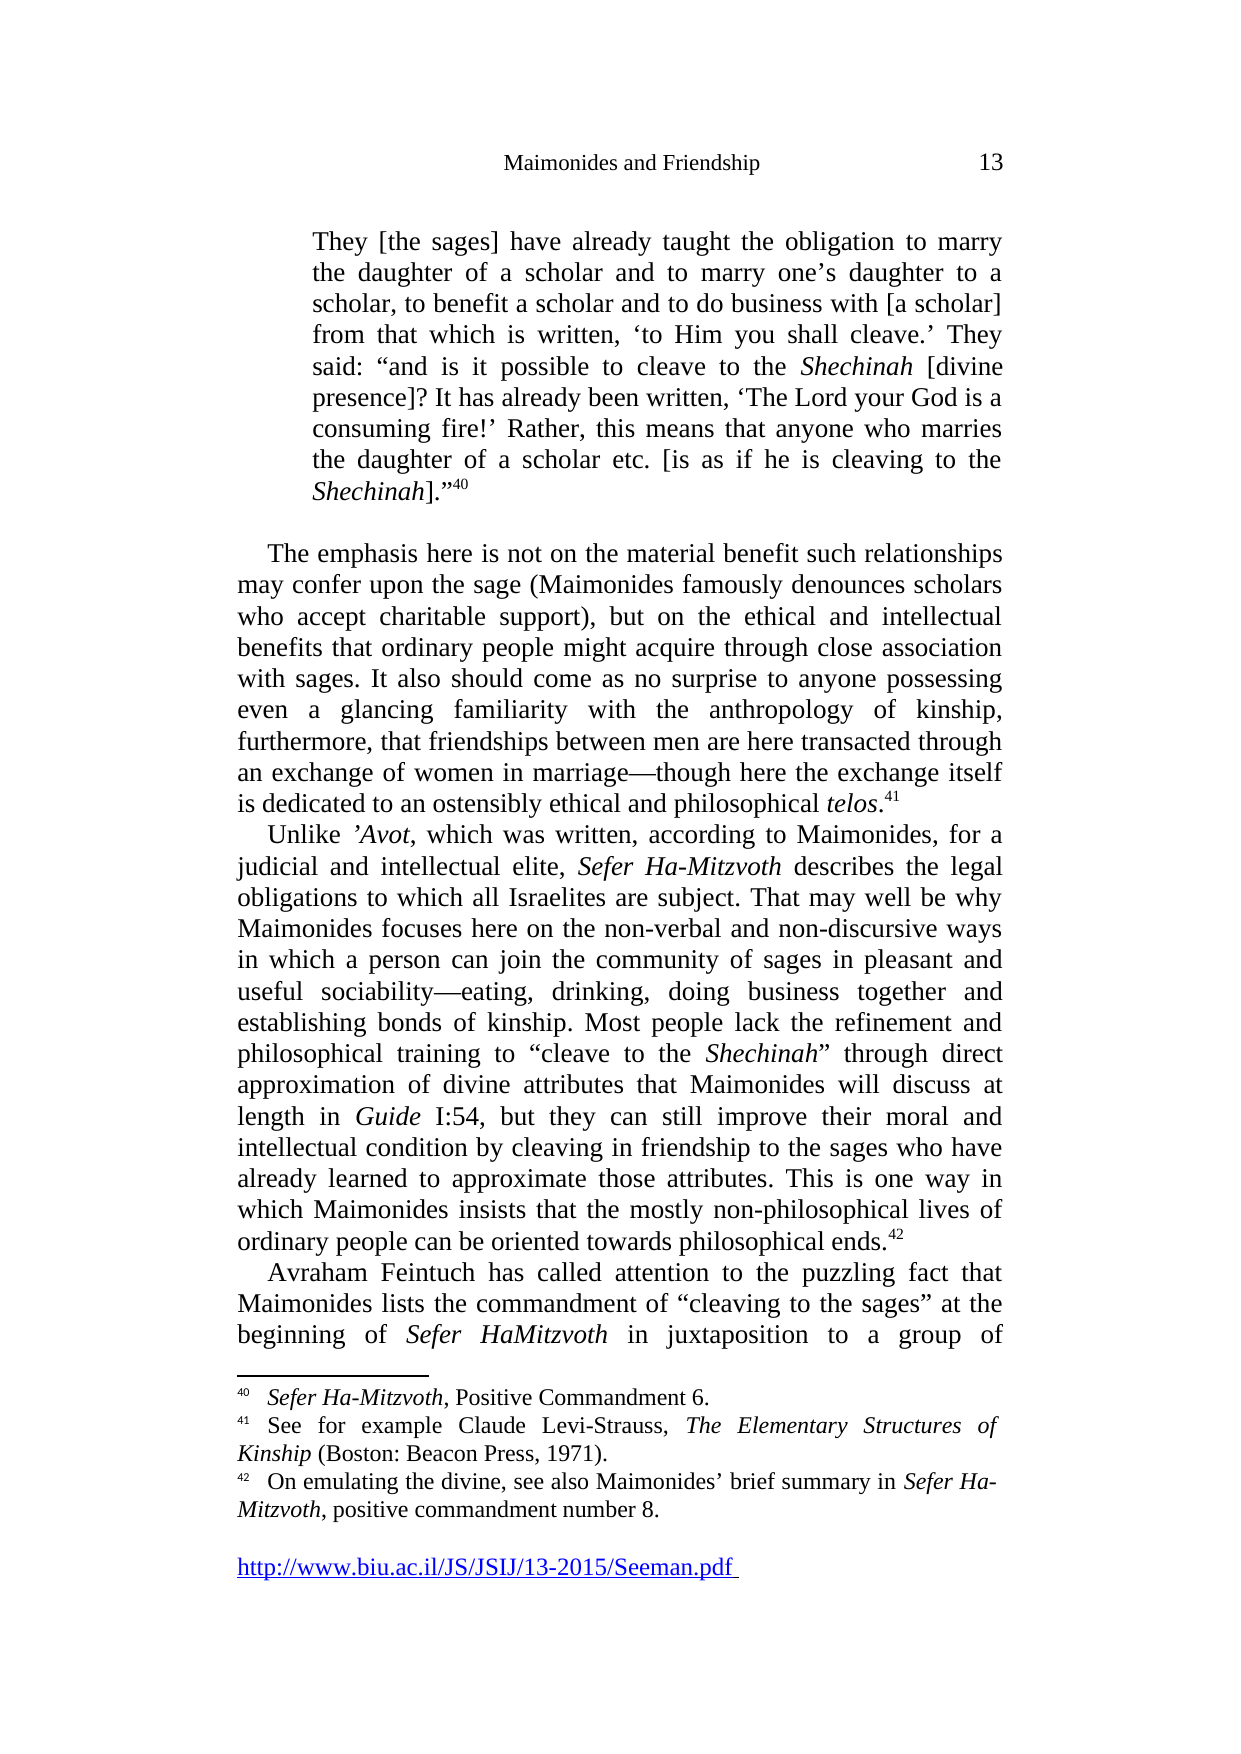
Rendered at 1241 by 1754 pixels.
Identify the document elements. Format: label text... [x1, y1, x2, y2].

text They [the sages] have already taught the obligation to marry the daughter of a scholar and to marry one’s daughter to a scholar, to benefit a scholar and to do business with [a scholar] from that which is written, ‘to Him you shall cleave.’ They said: “and is it possible to cleave to the Shechinah [divine presence]? It has already been written, ‘The Lord your God is a consuming fire!’ Rather, this means that anyone who marries the daughter of a scholar etc. [is as if he is cleaving to the Shechinah].” [312, 225, 1003, 506]
text The emphasis here is not on the material benefit such relationships may confer upon the sage (Maimonides famously denounces scholars who accept charitable support), but on the ethical and intellectual benefits that ordinary people might acquire through close association with sages. It also should come as no surprise to anyone possessing even a glancing familiarity with the anthropology of kinship, furthermore, that friendships between men are here transacted through an exchange of women in marriage—though here the exchange itself is dedicated to an ostensibly ethical and philosophical telos. [237, 537, 1003, 819]
text Unlike ’Avot, which was written, according to Maimonides, for a judicial and intellectual elite, Sefer Ha-Mitzvoth describes the legal obligations to which all Israelites are subject. That may well be why Maimonides focuses here on the non-verbal and non-discursive ways in which a person can join the community of sages in pleasant and useful sociability—eating, drinking, doing business together and establishing bonds of kinship. Most people lack the refinement and philosophical training to “cleave to the Shechinah” through direct approximation of divine attributes that Maimonides will discuss at length in Guide I:54, but they can still improve their moral and intellectual condition by cleaving in friendship to the sages who have already learned to approximate those attributes. This is one way in which Maimonides insists that the mostly non-philosophical lives of ordinary people can be oriented towards philosophical ends. [237, 819, 1003, 1256]
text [237, 1256, 1003, 1350]
